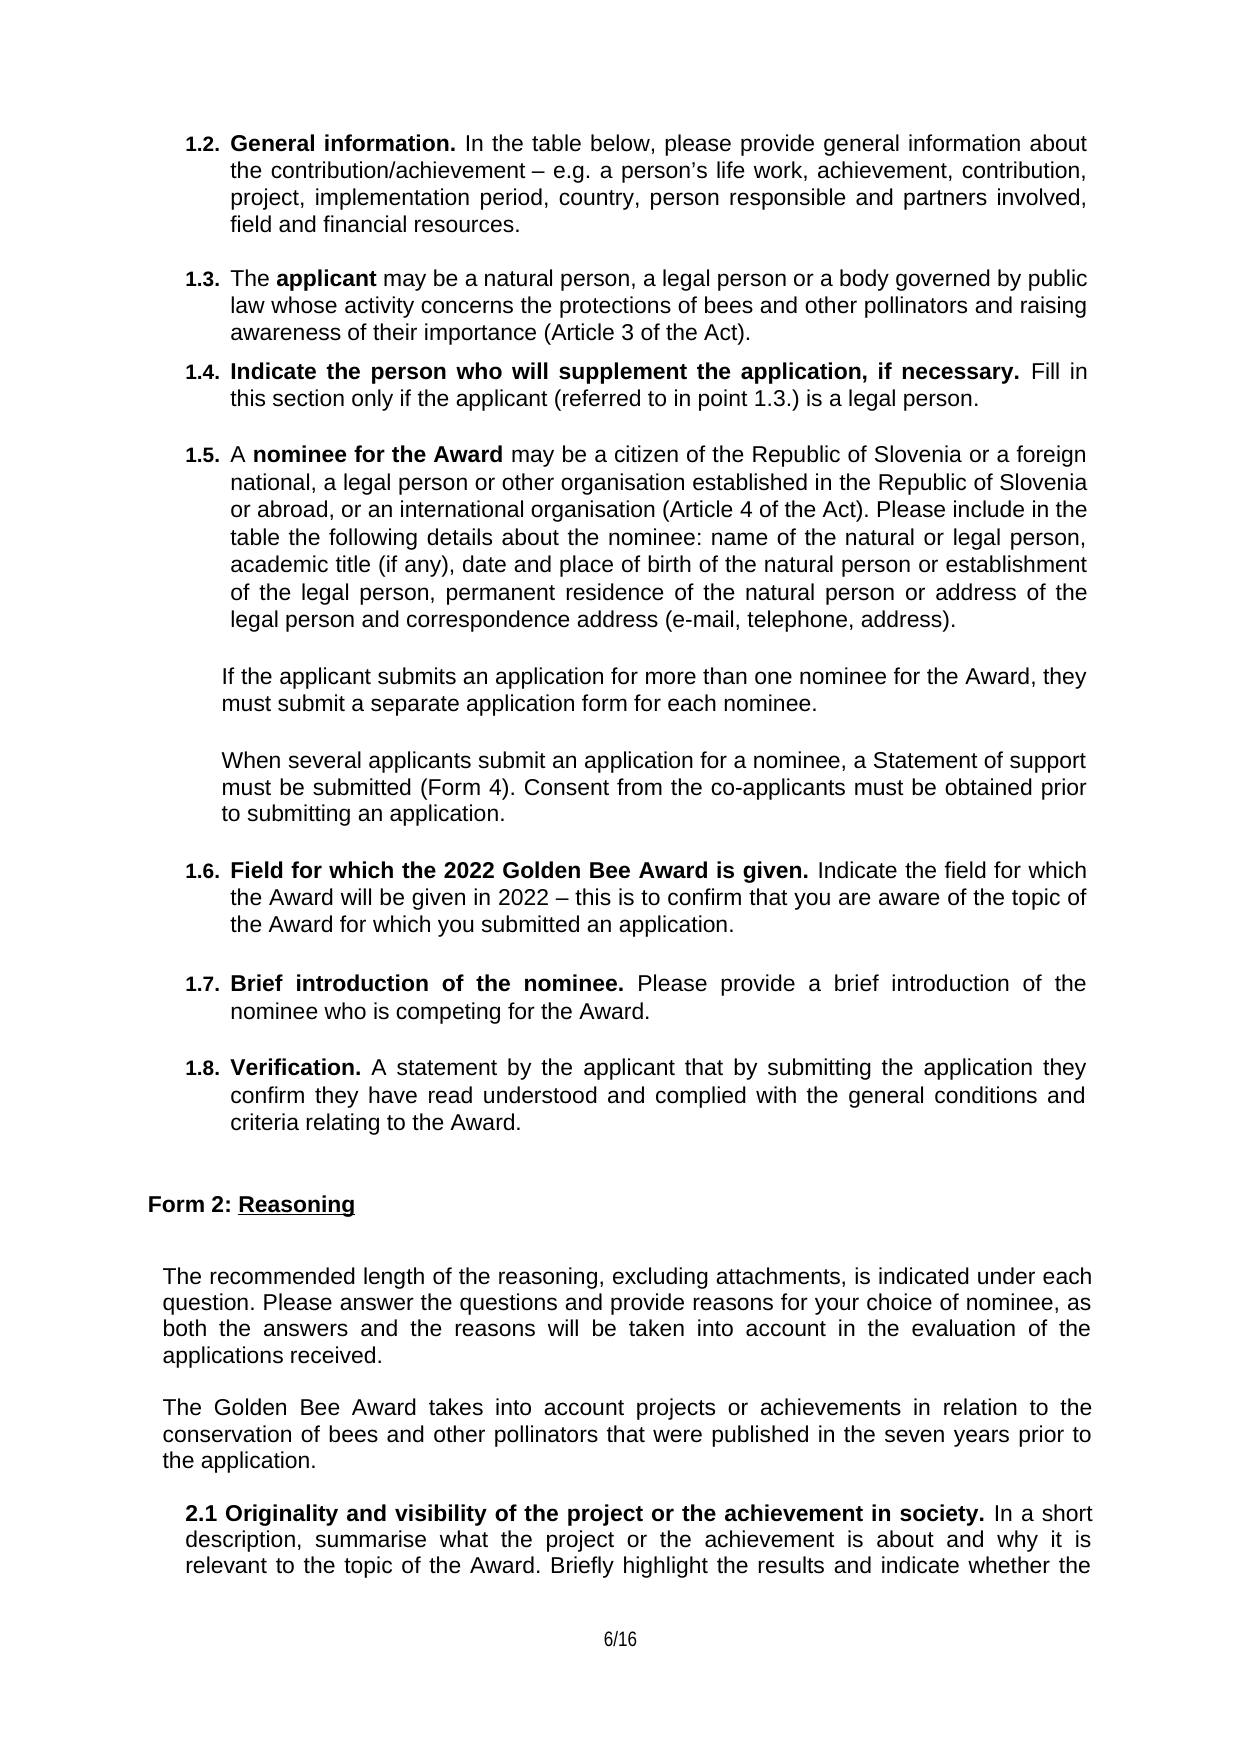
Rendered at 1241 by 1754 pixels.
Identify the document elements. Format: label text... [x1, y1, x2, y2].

list A nominee for the Award may be a citizen of the Republic of Slovenia or a foreign national, a legal person or other organisation established in the Republic of Slovenia or abroad, or an international organisation (Article 4 of the Act). Please include in the table the following details about the nominee: name of the natural or legal person, academic title (if any), date and place of birth of the natural person or establishment of the legal person, permanent residence of the natural person or address of the legal person and correspondence address (e-mail, telephone, address). [185, 441, 1088, 632]
list Verification. A statement by the applicant that by submitting the application they confirm they have read understood and complied with the general conditions and criteria relating to the Award. [185, 1054, 1087, 1135]
list Indicate the person who will supplement the application, if necessary. Fill in this section only if the applicant (referred to in point 1.3.) is a legal person. [185, 358, 1088, 411]
text The Golden Bee Award takes into account projects or achievements in relation to the conservation of bees and other pollinators that were published in the seven years prior to the application. [162, 1394, 1093, 1473]
list Brief introduction of the nominee. Please provide a brief introduction of the nominee who is competing for the Award. [185, 970, 1087, 1024]
list Field for which the 2022 Golden Bee Award is given. Indicate the field for which the Award will be given in 2022 – this is to confirm that you are aware of the topic of the Award for which you submitted an application. [185, 857, 1087, 937]
text Form 2: Reasoning [148, 1191, 1093, 1217]
list The applicant may be a natural person, a legal person or a body governed by public law whose activity concerns the protections of bees and other pollinators and raising awareness of their importance (Article 3 of the Act). [185, 265, 1088, 346]
text If the applicant submits an application for more than one nominee for the Award, they must submit a separate application form for each nominee. [221, 663, 1087, 716]
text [185, 1500, 1093, 1579]
text When several applicants submit an application for a nominee, a Statement of support must be submitted (Form 4). Consent from the co-applicants must be obtained prior to submitting an application. [221, 747, 1087, 827]
text The recommended length of the reasoning, excluding attachments, is indicated under each question. Please answer the questions and provide reasons for your choice of nominee, as both the answers and the reasons will be taken into account in the evaluation of the applications received. [162, 1263, 1093, 1368]
list General information. In the table below, please provide general information about the contribution/achievement – e.g. a person’s life work, achievement, contribution, project, implementation period, country, person responsible and partners involved, field and financial resources. [185, 130, 1088, 237]
